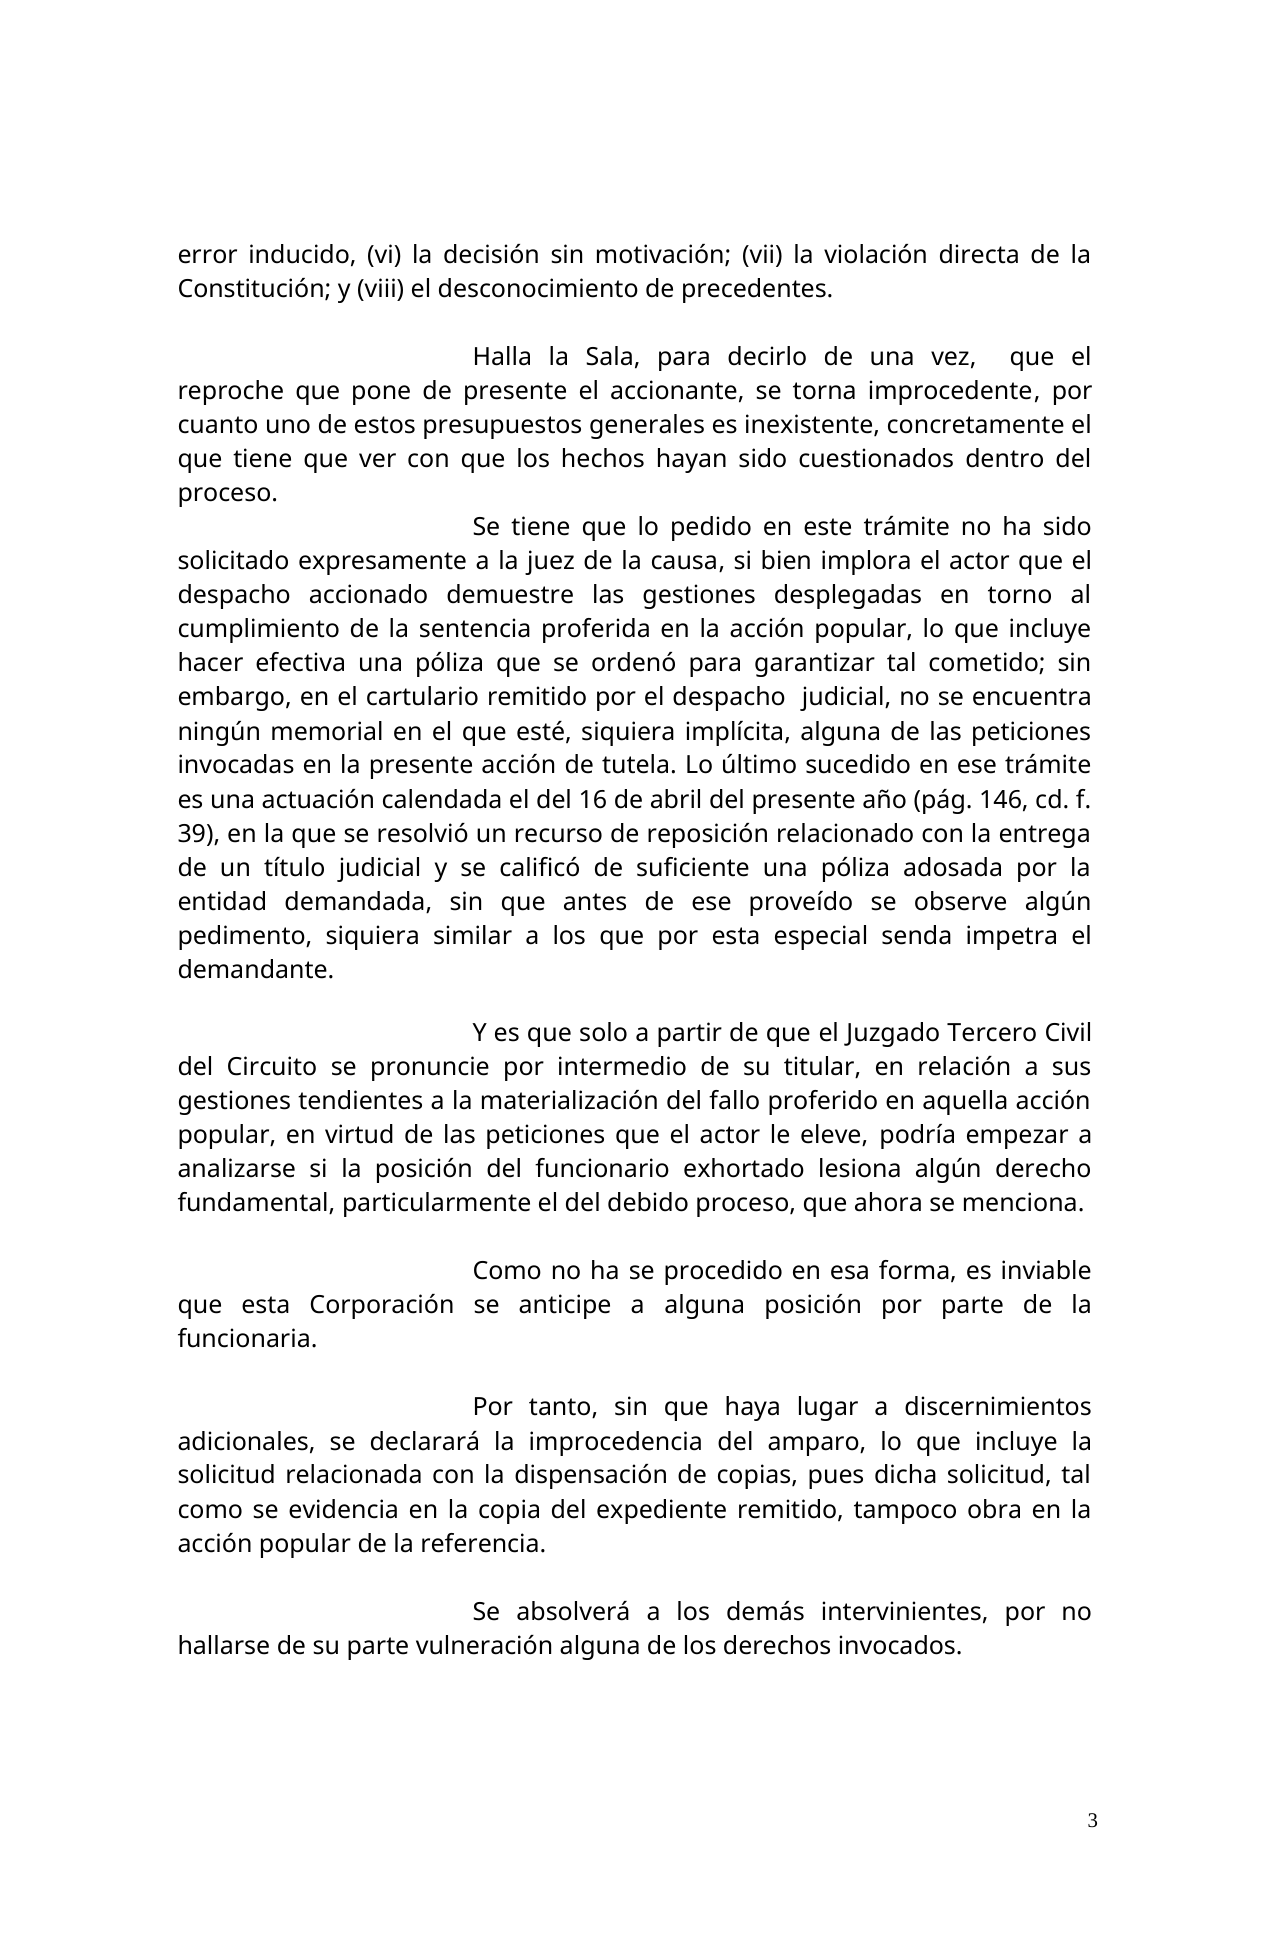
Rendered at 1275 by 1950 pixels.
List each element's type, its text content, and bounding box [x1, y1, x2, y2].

text Como no ha se procedido en esa forma, es inviable que esta Corporación se anticipe a alguna posición por parte de la funcionaria. [177, 1253, 1092, 1355]
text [177, 236, 1092, 304]
text Y es que solo a partir de que el Juzgado Tercero Civil del Circuito se pronuncie por intermedio de su titular, en relación a sus gestiones tendientes a la materialización del fallo proferido en aquella acción popular, en virtud de las peticiones que el actor le eleve, podría empezar a analizarse si la posición del funcionario exhortado lesiona algún derecho fundamental, particularmente el del debido proceso, que ahora se menciona. [177, 1014, 1092, 1219]
text Se absolverá a los demás intervinientes, por no hallarse de su parte vulneración alguna de los derechos invocados. [177, 1593, 1092, 1662]
text Halla la Sala, para decirlo de una vez, que el reproche que pone de presente el accionante, se torna improcedente, por cuanto uno de estos presupuestos generales es inexistente, concretamente el que tiene que ver con que los hechos hayan sido cuestionados dentro del proceso. [177, 338, 1092, 509]
text Por tanto, sin que haya lugar a discernimientos adicionales, se declarará la improcedencia del amparo, lo que incluye la solicitud relacionada con la dispensación de copias, pues dicha solicitud, tal como se evidencia en la copia del expediente remitido, tampoco obra en la acción popular de la referencia. [177, 1389, 1092, 1559]
text Se tiene que lo pedido en este trámite no ha sido solicitado expresamente a la juez de la causa, si bien implora el actor que el despacho accionado demuestre las gestiones desplegadas en torno al cumplimiento de la sentencia proferida en la acción popular, lo que incluye hacer efectiva una póliza que se ordenó para garantizar tal cometido; sin embargo, en el cartulario remitido por el despacho judicial, no se encuentra ningún memorial en el que esté, siquiera implícita, alguna de las peticiones invocadas en la presente acción de tutela. Lo último sucedido en ese trámite es una actuación calendada el del 16 de abril del presente año (pág. 146, cd. f. 39), en la que se resolvió un recurso de reposición relacionado con la entrega de un título judicial y se calificó de suficiente una póliza adosada por la entidad demandada, sin que antes de ese proveído se observe algún pedimento, siquiera similar a los que por esta especial senda impetra el demandante. [177, 509, 1092, 986]
